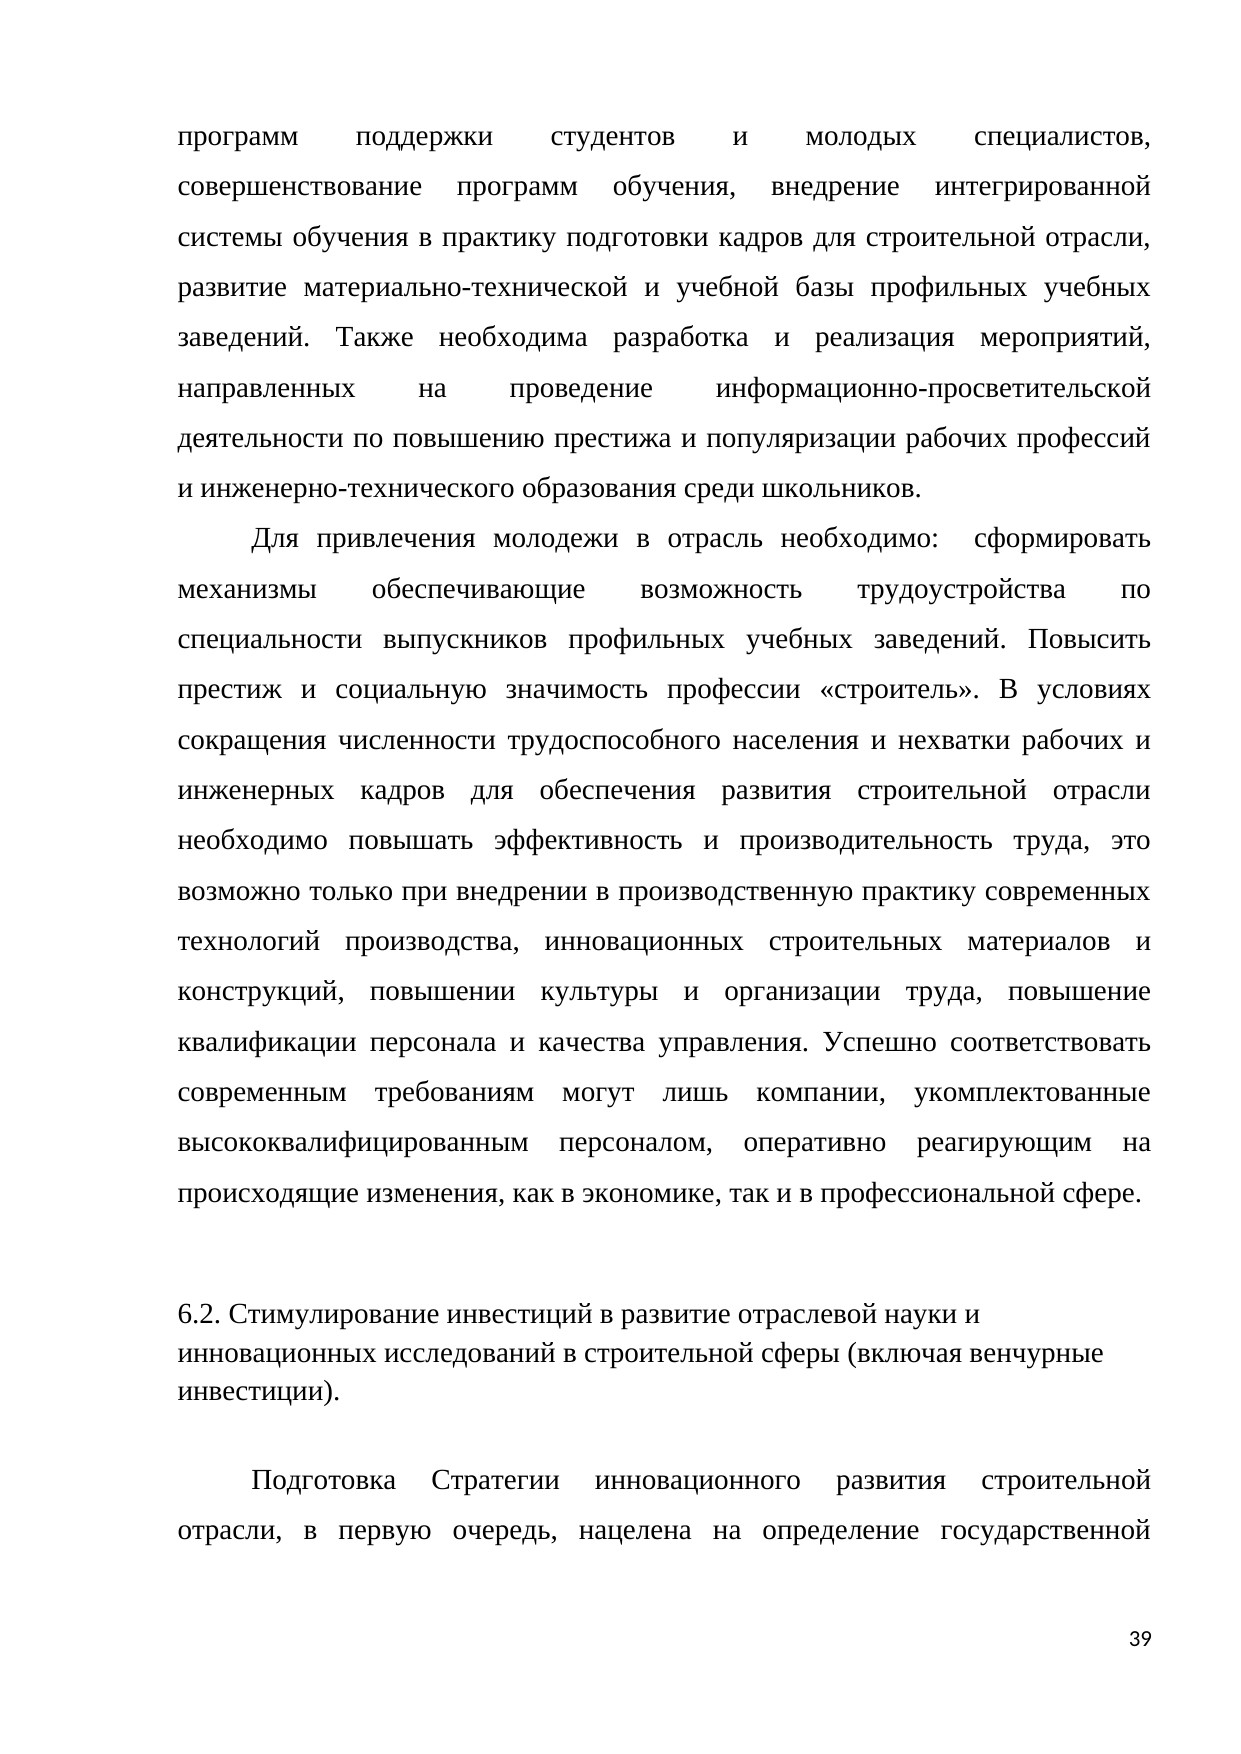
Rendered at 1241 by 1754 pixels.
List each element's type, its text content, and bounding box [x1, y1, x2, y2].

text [177, 118, 1152, 504]
text Для привлечения молодежи в отрасль необходимо: сформировать механизмы обеспечивающие возможность трудоустройства по специальности выпускников профильных учебных заведений. Повысить престиж и социальную значимость профессии «строитель». В условиях сокращения численности трудоспособного населения и нехватки рабочих и инженерных кадров для обеспечения развития строительной отрасли необходимо повышать эффективность и производительность труда, это возможно только при внедрении в производственную практику современных технологий производства, инновационных строительных материалов и конструкций, повышении культуры и организации труда, повышение квалификации персонала и качества управления. Успешно соответствовать современным требованиям могут лишь компании, укомплектованные высококвалифицированным персоналом, оперативно реагирующим на происходящие изменения, как в экономике, так и в профессиональной сфере. [177, 521, 1152, 1208]
subtitle 6.2. Стимулирование инвестиций в развитие отраслевой науки и инновационных исследований в строительной сферы (включая венчурные инвестиции). [177, 1296, 1152, 1407]
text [177, 1462, 1152, 1546]
